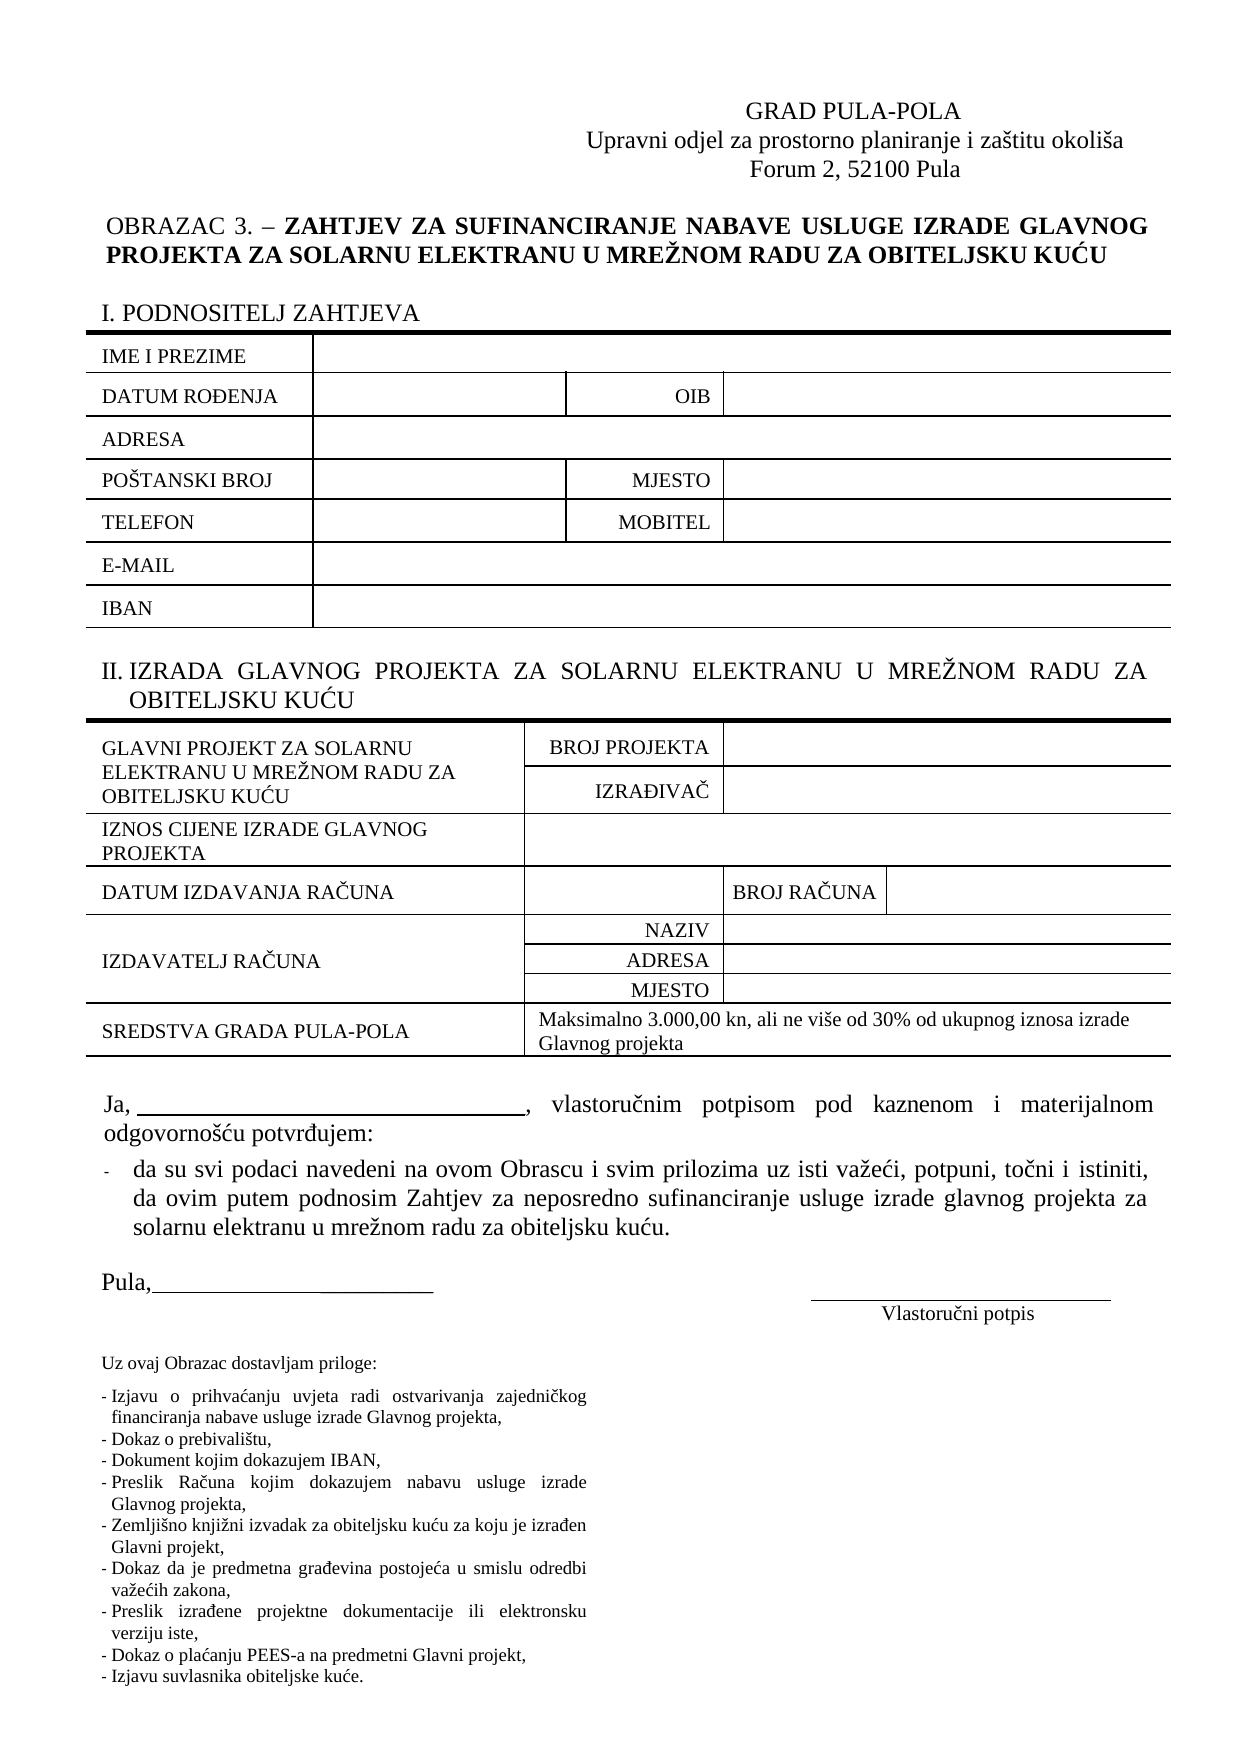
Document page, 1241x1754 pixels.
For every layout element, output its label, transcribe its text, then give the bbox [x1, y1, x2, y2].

list Preslik izrađene projektne dokumentacije ili elektronsku verziju iste, [101, 1600, 587, 1643]
table_cell Maksimalno 3.000,00 kn, ali ne više od 30% od ukupnog iznosa izrade Glavnog projekta [525, 1004, 1171, 1055]
table_cell E-MAIL [86, 543, 312, 584]
table_cell DATUM ROĐENJA [86, 373, 312, 415]
table_cell [887, 867, 1171, 913]
table_cell [724, 915, 1171, 943]
table_cell ADRESA [86, 417, 312, 458]
table_cell [525, 814, 1171, 865]
table_cell IZDAVATELJ RAČUNA [86, 915, 524, 1002]
list Dokaz o plaćanju PEES-a na predmetni Glavni projekt, [101, 1643, 587, 1665]
table_cell IZRAĐIVAČ [525, 767, 723, 812]
list IZRADA GLAVNOG PROJEKTA ZA SOLARNU ELEKTRANU U MREŽNOM RADU ZA OBITELJSKU KUĆU [101, 656, 1148, 714]
text OBRAZAC 3. – ZAHTJEV ZA SUFINANCIRANJE NABAVE USLUGE IZRADE GLAVNOG PROJEKTA ZA SOLARNU ELEKTRANU U MREŽNOM RADU ZA OBITELJSKU KUĆU [106, 211, 1148, 269]
table_cell [314, 460, 565, 498]
table_header [724, 723, 1171, 765]
table_cell OIB [567, 373, 723, 415]
table_cell MJESTO [567, 460, 723, 498]
list Preslik Računa kojim dokazujem nabavu usluge izrade Glavnog projekta, [101, 1471, 587, 1514]
text Forum 2, 52100 Pula [576, 154, 1134, 183]
text Vlastoručni potpis [101, 1296, 1169, 1325]
list Dokaz o prebivalištu, [101, 1428, 587, 1449]
table_cell MJESTO [525, 974, 723, 1002]
table_cell [314, 543, 1171, 584]
table_cell [724, 767, 1171, 812]
list PODNOSITELJ ZAHTJEVA [101, 298, 1169, 326]
table_cell IBAN [86, 586, 312, 626]
table_cell [314, 373, 565, 415]
table_cell [314, 500, 565, 541]
table_header [314, 335, 1171, 371]
list Dokument kojim dokazujem IBAN, [101, 1449, 587, 1471]
table_header IME I PREZIME [86, 335, 312, 371]
list Zemljišno knjižni izvadak za obiteljsku kuću za koju je izrađen Glavni projekt, [101, 1514, 587, 1557]
table_header GLAVNI PROJEKT ZA SOLARNU ELEKTRANU U MREŽNOM RADU ZA OBITELJSKU KUĆU [86, 723, 524, 812]
table_cell [314, 586, 1171, 626]
list Dokaz da je predmetna građevina postojeća u smislu odredbi važećih zakona, [101, 1557, 587, 1600]
table_cell [724, 945, 1171, 973]
table_cell SREDSTVA GRADA PULA-POLA [86, 1004, 524, 1055]
table_cell [314, 417, 1171, 458]
table_cell BROJ RAČUNA [724, 867, 886, 913]
text Ja, _____, vlastoručnim potpisom pod kaznenom i materijalnom odgovornošću potvrđujem: [103, 1089, 1153, 1147]
table_header BROJ PROJEKTA [525, 723, 723, 765]
list da su svi podaci navedeni na ovom Obrascu i svim prilozima uz isti važeći, potpuni, točni i istiniti, da ovim putem podnosim Zahtjev za neposredno sufinanciranje usluge izrade glavnog projekta za solarnu elektranu u mrežnom radu za obiteljsku kuću. [103, 1154, 1148, 1241]
text Uz ovaj Obrazac dostavljam priloge: [101, 1352, 1169, 1373]
table_cell [724, 974, 1171, 1002]
table_cell ADRESA [525, 945, 723, 973]
table_cell NAZIV [525, 915, 723, 943]
table_cell [525, 867, 723, 913]
table_cell DATUM IZDAVANJA RAČUNA [86, 867, 524, 913]
table_cell [724, 373, 1171, 415]
text GRAD PULA-POLA [74, 96, 1020, 125]
table_cell POŠTANSKI BROJ [86, 460, 312, 498]
text Pula, _________ [101, 1267, 1169, 1296]
table_cell [724, 460, 1171, 498]
list Izjavu suvlasnika obiteljske kuće. [101, 1665, 587, 1687]
text Upravni odjel za prostorno planiranje i zaštitu okoliša [576, 125, 1134, 154]
table_cell IZNOS CIJENE IZRADE GLAVNOG PROJEKTA [86, 814, 524, 865]
table_cell TELEFON [86, 500, 312, 541]
list Izjavu o prihvaćanju uvjeta radi ostvarivanja zajedničkog financiranja nabave usluge izrade Glavnog projekta, [101, 1385, 587, 1428]
table_cell [724, 500, 1171, 541]
table_cell MOBITEL [567, 500, 723, 541]
